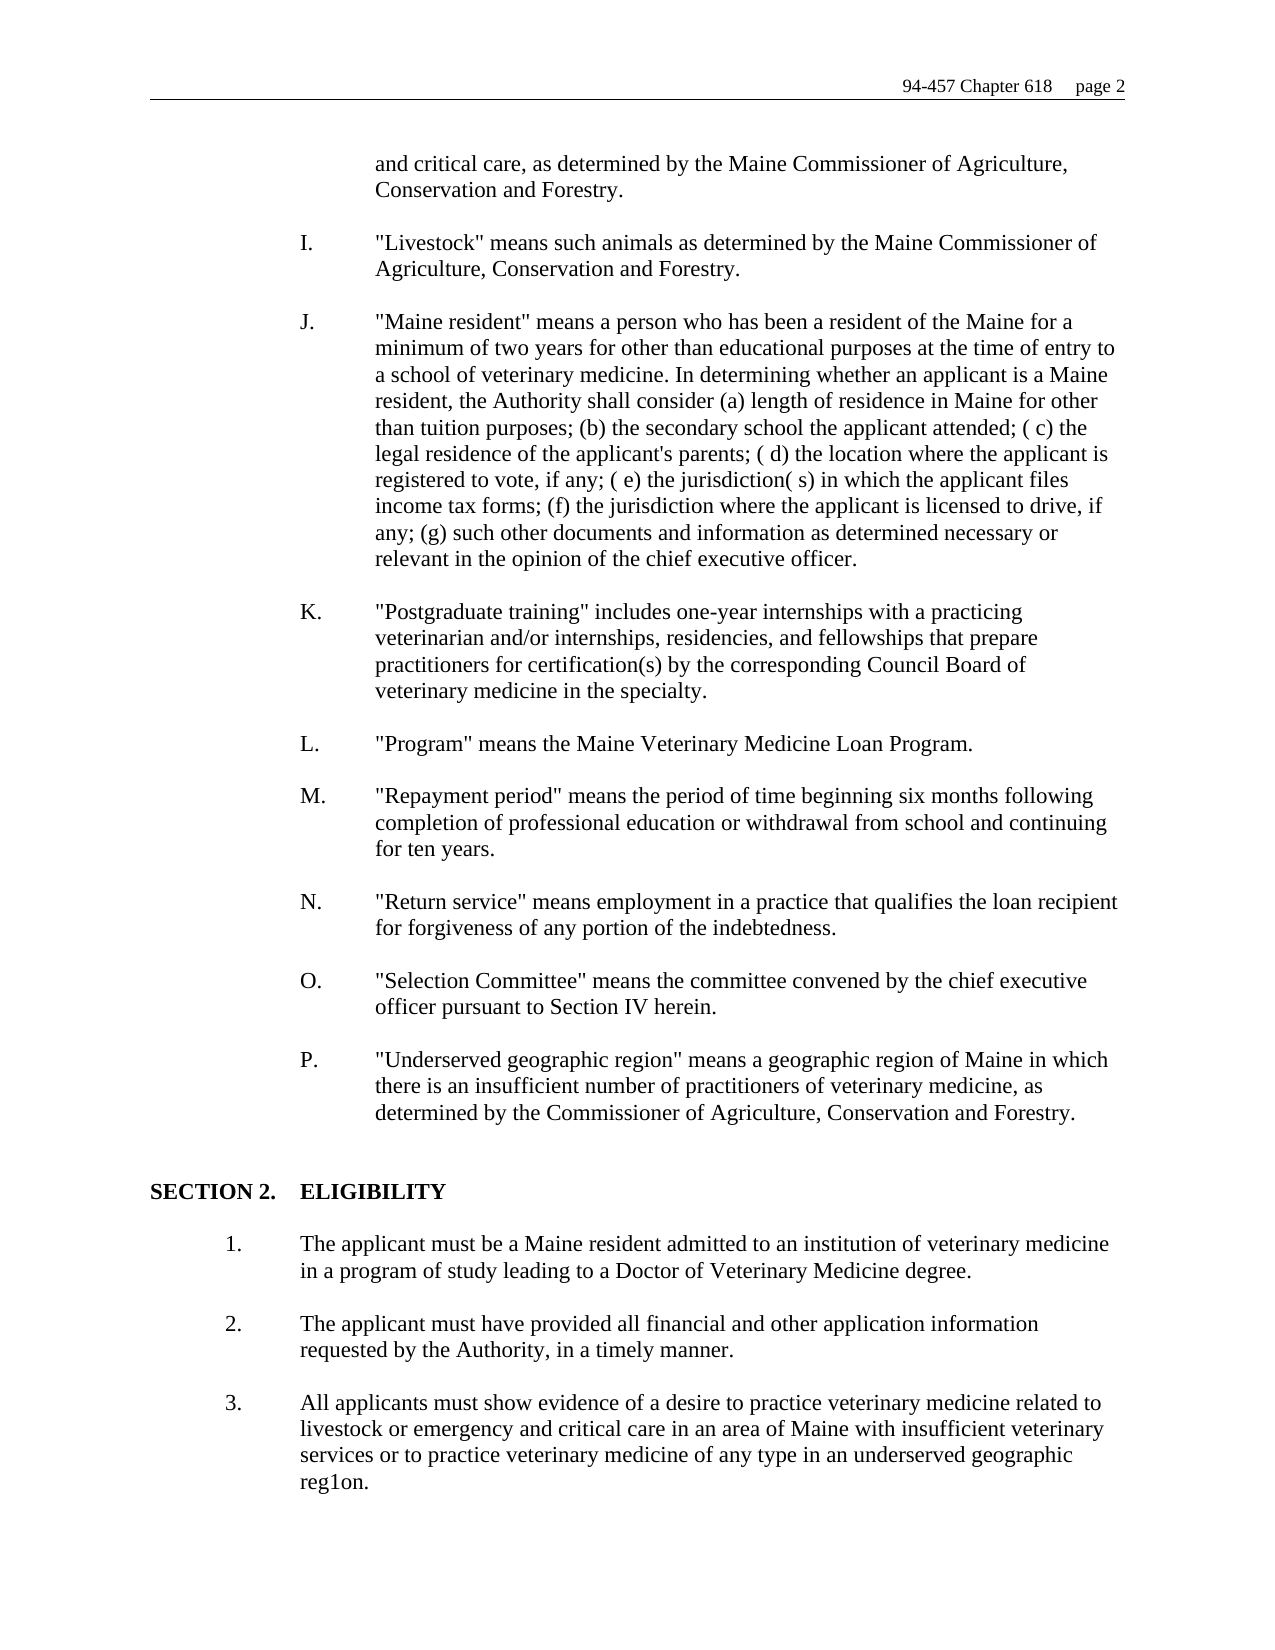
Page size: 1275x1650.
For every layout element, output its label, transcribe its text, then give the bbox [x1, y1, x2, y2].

text 3. All applicants must show evidence of a desire to practice veterinary medicine related to livestock or emergency and critical care in an area of Maine with insufficient veterinary services or to practice veterinary medicine of any type in an underserved geographic reg1on. [150, 1389, 1125, 1494]
text 2. The applicant must have provided all financial and other application information requested by the Authority, in a timely manner. [150, 1309, 1125, 1362]
text N. "Return service" means employment in a practice that qualifies the loan recipient for forgiveness of any portion of the indebtedness. [150, 888, 1125, 941]
text L. "Program" means the Maine Veterinary Medicine Loan Program. [150, 730, 1125, 756]
text K. "Postgraduate training" includes one-year internships with a practicing veterinarian and/or internships, residencies, and fellowships that prepare practitioners for certification(s) by the corresponding Council Board of veterinary medicine in the specialty. [150, 598, 1125, 703]
text M. "Repayment period" means the period of time beginning six months following completion of professional education or withdrawal from school and continuing for ten years. [150, 782, 1125, 862]
text 1. The applicant must be a Maine resident admitted to an institution of veterinary medicine in a program of study leading to a Doctor of Veterinary Medicine degree. [150, 1231, 1125, 1283]
text P. "Underserved geographic region" means a geographic region of Maine in which there is an insufficient number of practitioners of veterinary medicine, as determined by the Commissioner of Agriculture, Conservation and Forestry. [150, 1046, 1125, 1125]
text O. "Selection Committee" means the committee convened by the chief executive officer pursuant to Section IV herein. [150, 967, 1125, 1020]
text J. "Maine resident" means a person who has been a resident of the Maine for a minimum of two years for other than educational purposes at the time of entry to a school of veterinary medicine. In determining whether an applicant is a Maine resident, the Authority shall consider (a) length of residence in Maine for other than tuition purposes; (b) the secondary school the applicant attended; ( c) the legal residence of the applicant's parents; ( d) the location where the applicant is registered to vote, if any; ( e) the jurisdiction( s) in which the applicant files income tax forms; (f) the jurisdiction where the applicant is licensed to drive, if any; (g) such other documents and information as determined necessary or relevant in the opinion of the chief executive officer. [150, 308, 1125, 572]
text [150, 150, 1125, 203]
text I. "Livestock" means such animals as determined by the Maine Commissioner of Agriculture, Conservation and Forestry. [150, 229, 1125, 282]
text SECTION 2. ELIGIBILITY [150, 1178, 1125, 1204]
